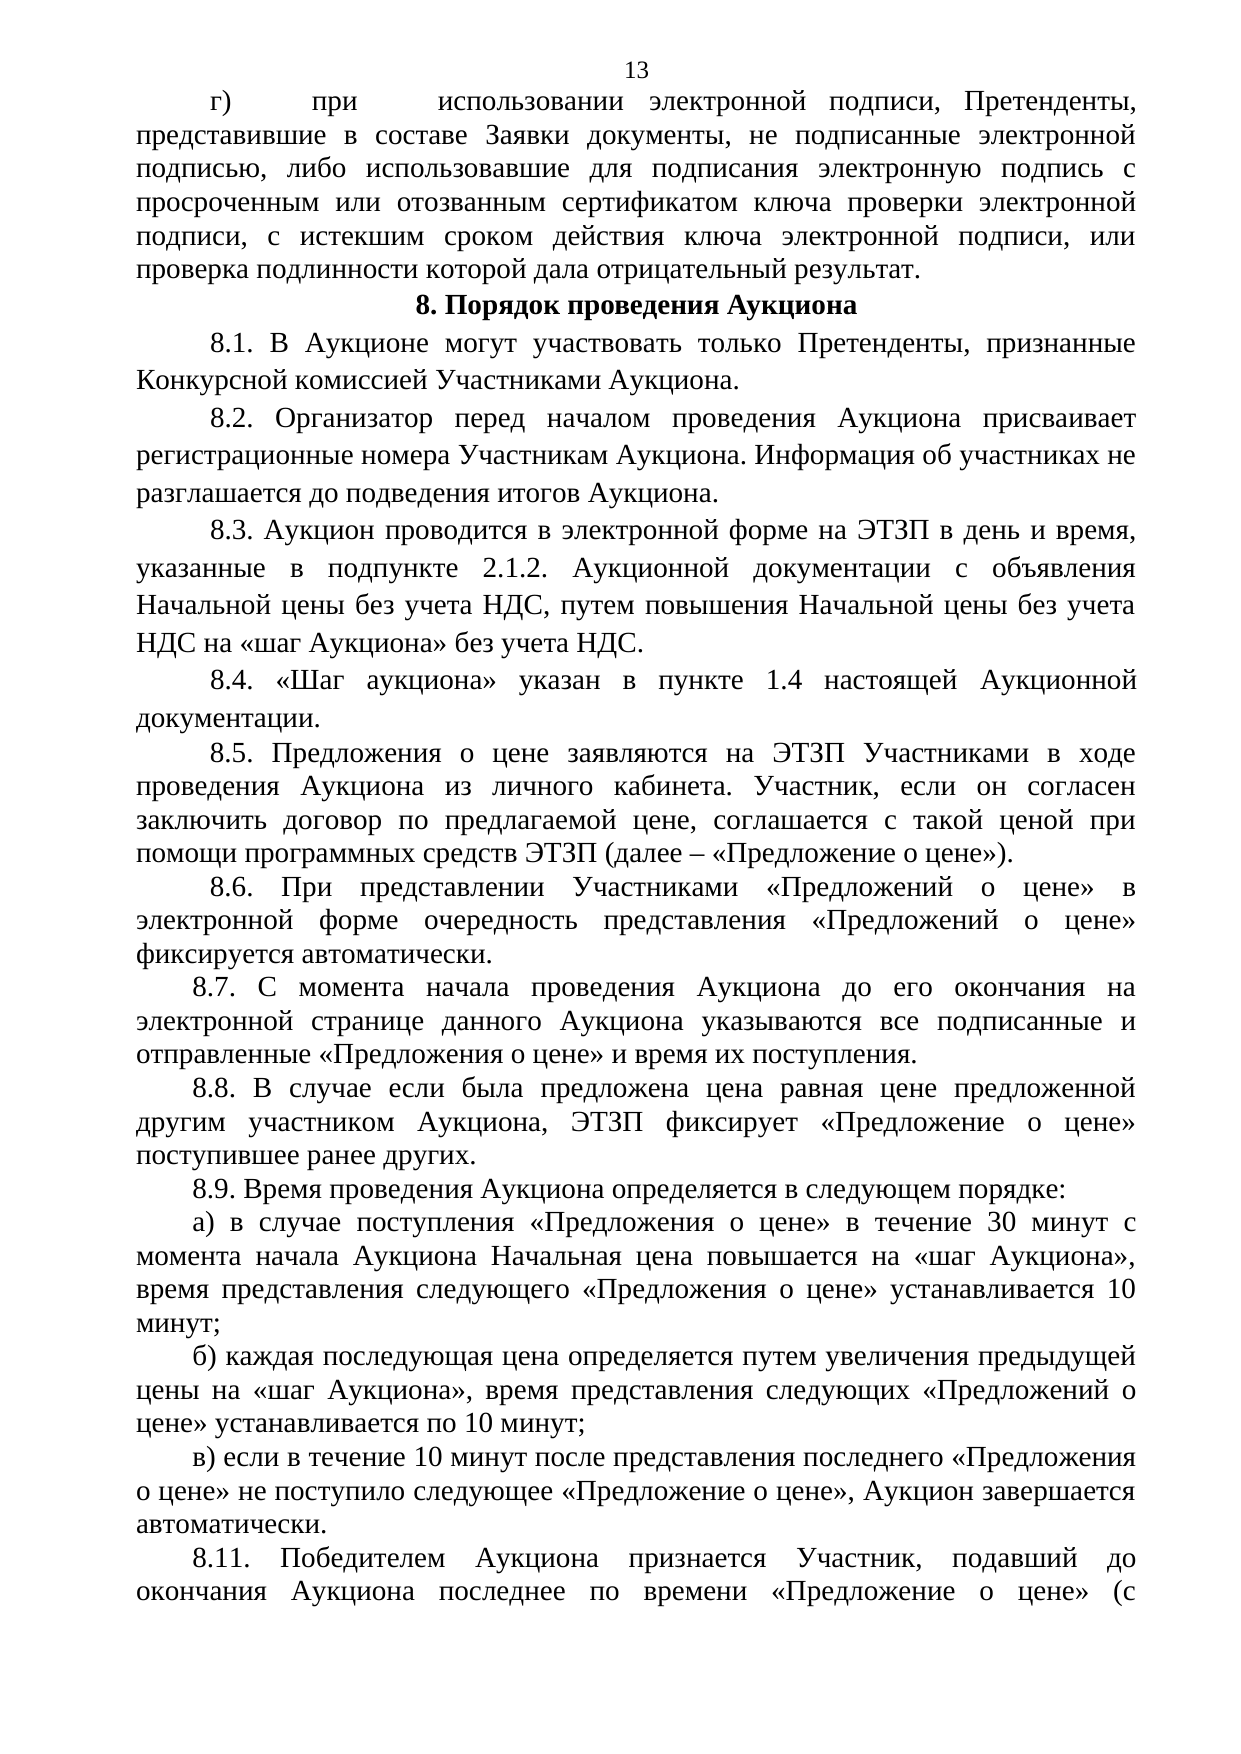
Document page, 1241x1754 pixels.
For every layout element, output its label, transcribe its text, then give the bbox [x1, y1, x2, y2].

subtitle 8. Порядок проведения Аукциона [136, 285, 1137, 322]
text г) при использовании электронной подписи, Претенденты, представившие в составе Заявки документы, не подписанные электронной подписью, либо использовавшие для подписания электронную подпись с просроченным или отозванным сертификатом ключа проверки электронной подписи, с истекшим сроком действия ключа электронной подписи, или проверка подлинности которой дала отрицательный результат. [136, 83, 1137, 285]
text 8.8. В случае если была предложена цена равная цене предложенной другим участником Аукциона, ЭТЗП фиксирует «Предложение о цене» поступившее ранее других. [136, 1070, 1137, 1171]
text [136, 1540, 1137, 1607]
text а) в случае поступления «Предложения о цене» в течение 30 минут с момента начала Аукциона Начальная цена повышается на «шаг Аукциона», время представления следующего «Предложения о цене» устанавливается 10 минут; [136, 1204, 1137, 1338]
text 8.9. Время проведения Аукциона определяется в следующем порядке: [136, 1171, 1137, 1204]
text 8.5. Предложения о цене заявляются на ЭТЗП Участниками в ходе проведения Аукциона из личного кабинета. Участник, если он согласен заключить договор по предлагаемой цене, соглашается с такой ценой при помощи программных средств ЭТЗП (далее – «Предложение о цене»). [136, 735, 1137, 869]
text б) каждая последующая цена определяется путем увеличения предыдущей цены на «шаг Аукциона», время представления следующих «Предложений о цене» устанавливается по 10 минут; [136, 1338, 1137, 1439]
text 8.2. Организатор перед началом проведения Аукциона присваивает регистрационные номера Участникам Аукциона. Информация об участниках не разглашается до подведения итогов Аукциона. [136, 397, 1137, 510]
text 8.7. С момента начала проведения Аукциона до его окончания на электронной странице данного Аукциона указываются все подписанные и отправленные «Предложения о цене» и время их поступления. [136, 969, 1137, 1070]
text 8.1. В Аукционе могут участвовать только Претенденты, признанные Конкурсной комиссией Участниками Аукциона. [136, 322, 1137, 397]
text 8.3. Аукцион проводится в электронной форме на ЭТЗП в день и время, указанные в подпункте 2.1.2. Аукционной документации с объявления Начальной цены без учета НДС, путем повышения Начальной цены без учета НДС на «шаг Аукциона» без учета НДС. [136, 510, 1137, 660]
text 8.6. При представлении Участниками «Предложений о цене» в электронной форме очередность представления «Предложений о цене» фиксируется автоматически. [136, 869, 1137, 969]
text 8.4. «Шаг аукциона» указан в пункте 1.4 настоящей Аукционной документации. [136, 660, 1137, 735]
text в) если в течение 10 минут после представления последнего «Предложения о цене» не поступило следующее «Предложение о цене», Аукцион завершается автоматически. [136, 1439, 1137, 1540]
